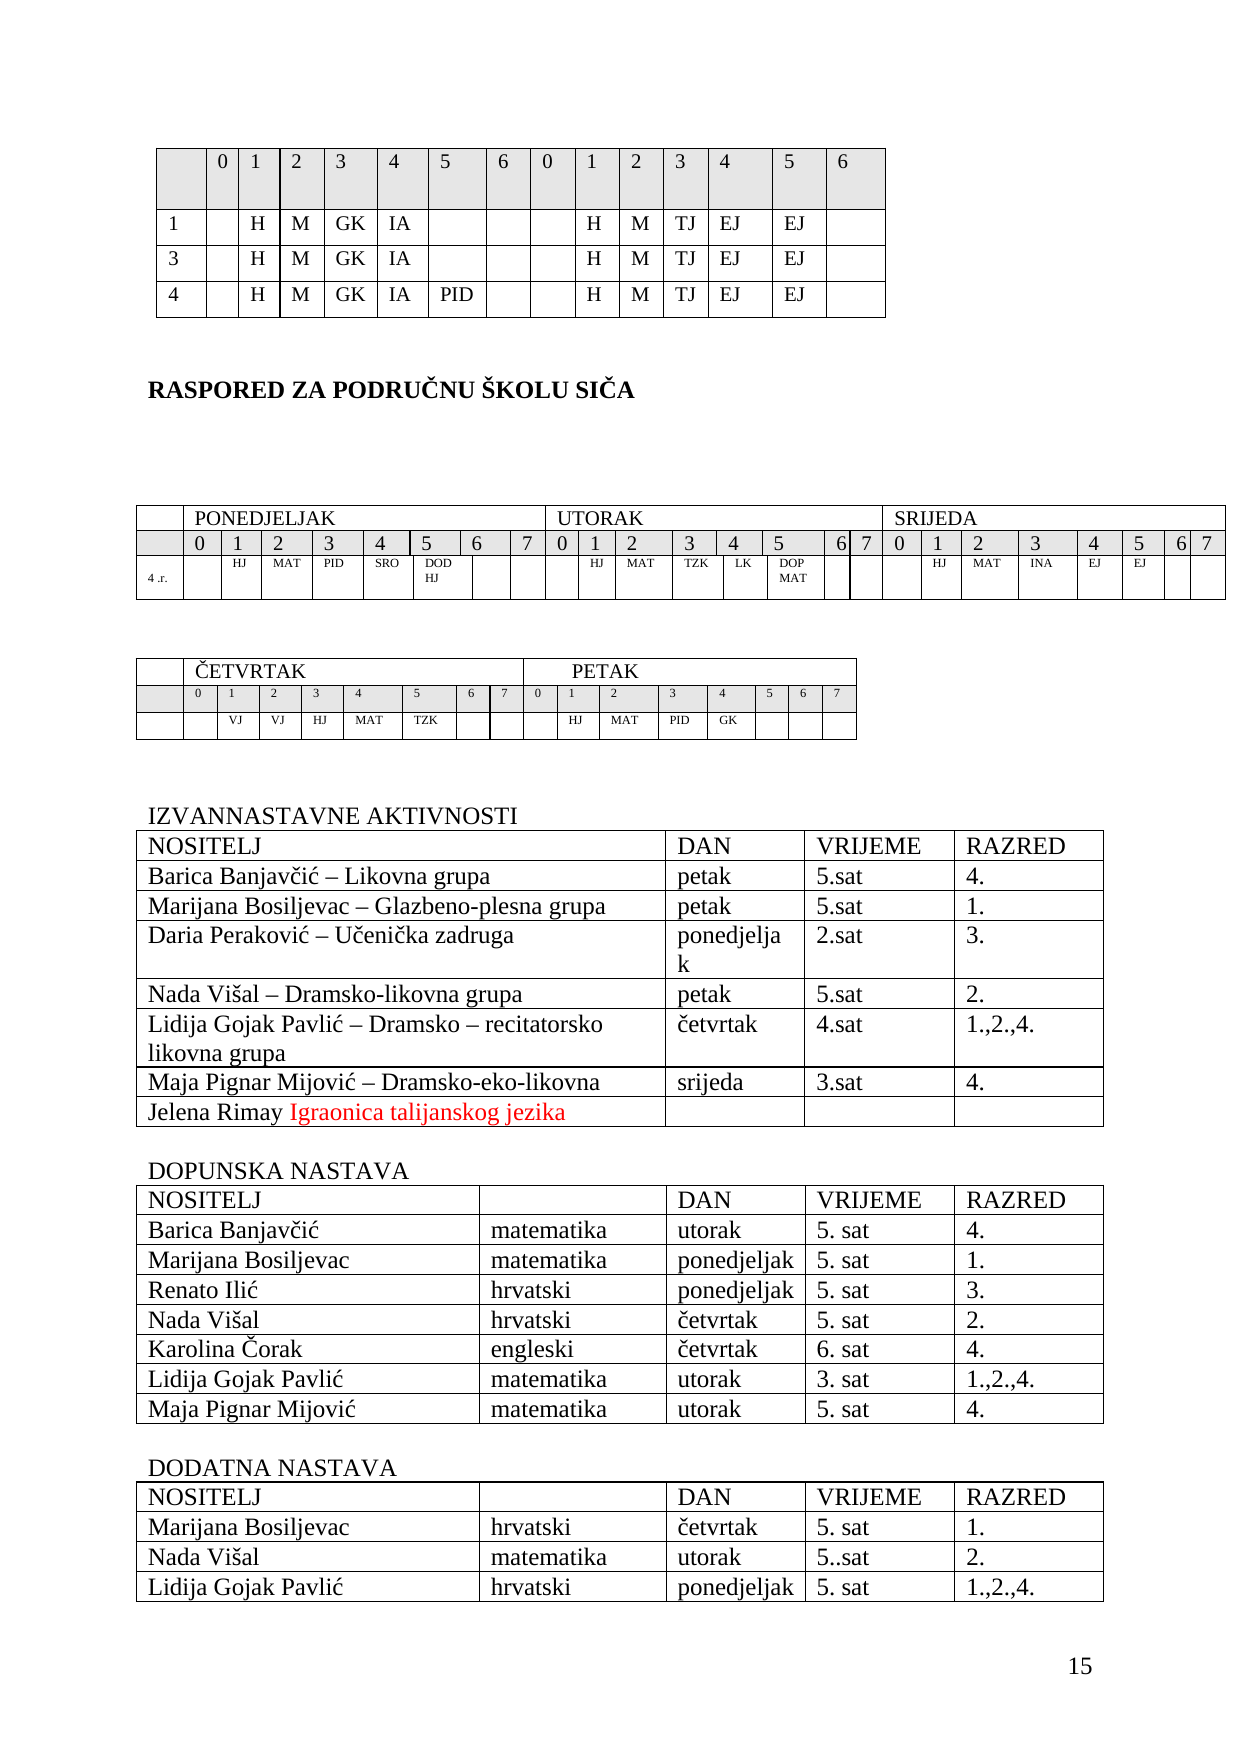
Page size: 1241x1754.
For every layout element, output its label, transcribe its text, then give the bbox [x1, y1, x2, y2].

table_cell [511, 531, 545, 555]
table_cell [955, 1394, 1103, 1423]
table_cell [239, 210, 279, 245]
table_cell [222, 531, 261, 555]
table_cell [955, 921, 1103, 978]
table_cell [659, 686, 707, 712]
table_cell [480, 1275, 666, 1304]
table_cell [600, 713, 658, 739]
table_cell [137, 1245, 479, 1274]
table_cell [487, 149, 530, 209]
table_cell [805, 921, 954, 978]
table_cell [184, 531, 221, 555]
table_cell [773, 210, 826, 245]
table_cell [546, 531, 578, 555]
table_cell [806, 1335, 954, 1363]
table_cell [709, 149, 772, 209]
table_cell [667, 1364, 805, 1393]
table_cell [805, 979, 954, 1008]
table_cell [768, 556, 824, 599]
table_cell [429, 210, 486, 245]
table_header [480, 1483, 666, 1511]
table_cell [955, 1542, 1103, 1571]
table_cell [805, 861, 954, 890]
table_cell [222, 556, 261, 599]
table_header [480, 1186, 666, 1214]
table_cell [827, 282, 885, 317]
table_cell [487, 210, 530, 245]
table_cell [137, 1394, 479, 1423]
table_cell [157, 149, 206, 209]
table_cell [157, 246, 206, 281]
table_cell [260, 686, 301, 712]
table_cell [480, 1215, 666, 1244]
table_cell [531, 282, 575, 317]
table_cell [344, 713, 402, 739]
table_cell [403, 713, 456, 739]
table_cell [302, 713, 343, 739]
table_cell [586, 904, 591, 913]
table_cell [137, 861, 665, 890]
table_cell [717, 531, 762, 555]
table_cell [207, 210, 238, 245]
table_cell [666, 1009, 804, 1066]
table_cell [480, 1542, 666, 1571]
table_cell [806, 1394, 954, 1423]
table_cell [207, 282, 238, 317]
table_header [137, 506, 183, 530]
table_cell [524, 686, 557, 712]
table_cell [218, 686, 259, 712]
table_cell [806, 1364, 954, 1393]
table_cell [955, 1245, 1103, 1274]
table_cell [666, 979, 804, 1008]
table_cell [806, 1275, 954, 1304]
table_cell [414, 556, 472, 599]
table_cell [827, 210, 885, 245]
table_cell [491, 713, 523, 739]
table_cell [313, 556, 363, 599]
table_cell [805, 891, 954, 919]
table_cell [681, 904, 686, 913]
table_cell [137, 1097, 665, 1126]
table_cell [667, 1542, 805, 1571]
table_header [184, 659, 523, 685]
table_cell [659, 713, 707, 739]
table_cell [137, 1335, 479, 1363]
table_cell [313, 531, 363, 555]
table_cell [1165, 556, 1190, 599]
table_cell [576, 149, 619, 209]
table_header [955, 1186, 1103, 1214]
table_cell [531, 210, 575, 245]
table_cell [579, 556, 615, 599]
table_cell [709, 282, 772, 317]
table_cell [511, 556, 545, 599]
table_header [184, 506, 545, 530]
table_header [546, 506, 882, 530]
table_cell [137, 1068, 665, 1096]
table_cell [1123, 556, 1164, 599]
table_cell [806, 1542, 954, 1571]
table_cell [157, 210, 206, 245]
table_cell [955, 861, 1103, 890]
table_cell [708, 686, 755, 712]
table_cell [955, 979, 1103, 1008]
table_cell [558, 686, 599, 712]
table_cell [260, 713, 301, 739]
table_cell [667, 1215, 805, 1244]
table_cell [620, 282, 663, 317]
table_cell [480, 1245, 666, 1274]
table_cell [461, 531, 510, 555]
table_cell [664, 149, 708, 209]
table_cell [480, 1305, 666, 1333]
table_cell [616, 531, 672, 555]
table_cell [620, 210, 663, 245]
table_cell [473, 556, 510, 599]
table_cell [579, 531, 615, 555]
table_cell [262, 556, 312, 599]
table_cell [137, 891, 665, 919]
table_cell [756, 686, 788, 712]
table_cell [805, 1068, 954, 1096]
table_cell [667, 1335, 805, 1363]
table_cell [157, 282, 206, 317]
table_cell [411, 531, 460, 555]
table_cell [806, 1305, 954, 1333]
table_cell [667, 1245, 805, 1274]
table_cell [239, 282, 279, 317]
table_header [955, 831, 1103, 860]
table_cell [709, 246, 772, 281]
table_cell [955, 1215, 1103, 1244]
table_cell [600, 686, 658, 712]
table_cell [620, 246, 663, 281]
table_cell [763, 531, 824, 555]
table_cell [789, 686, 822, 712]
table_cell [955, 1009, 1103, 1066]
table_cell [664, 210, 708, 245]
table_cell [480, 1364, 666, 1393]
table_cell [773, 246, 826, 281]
text DODATNA NASTAVA [148, 1453, 1092, 1481]
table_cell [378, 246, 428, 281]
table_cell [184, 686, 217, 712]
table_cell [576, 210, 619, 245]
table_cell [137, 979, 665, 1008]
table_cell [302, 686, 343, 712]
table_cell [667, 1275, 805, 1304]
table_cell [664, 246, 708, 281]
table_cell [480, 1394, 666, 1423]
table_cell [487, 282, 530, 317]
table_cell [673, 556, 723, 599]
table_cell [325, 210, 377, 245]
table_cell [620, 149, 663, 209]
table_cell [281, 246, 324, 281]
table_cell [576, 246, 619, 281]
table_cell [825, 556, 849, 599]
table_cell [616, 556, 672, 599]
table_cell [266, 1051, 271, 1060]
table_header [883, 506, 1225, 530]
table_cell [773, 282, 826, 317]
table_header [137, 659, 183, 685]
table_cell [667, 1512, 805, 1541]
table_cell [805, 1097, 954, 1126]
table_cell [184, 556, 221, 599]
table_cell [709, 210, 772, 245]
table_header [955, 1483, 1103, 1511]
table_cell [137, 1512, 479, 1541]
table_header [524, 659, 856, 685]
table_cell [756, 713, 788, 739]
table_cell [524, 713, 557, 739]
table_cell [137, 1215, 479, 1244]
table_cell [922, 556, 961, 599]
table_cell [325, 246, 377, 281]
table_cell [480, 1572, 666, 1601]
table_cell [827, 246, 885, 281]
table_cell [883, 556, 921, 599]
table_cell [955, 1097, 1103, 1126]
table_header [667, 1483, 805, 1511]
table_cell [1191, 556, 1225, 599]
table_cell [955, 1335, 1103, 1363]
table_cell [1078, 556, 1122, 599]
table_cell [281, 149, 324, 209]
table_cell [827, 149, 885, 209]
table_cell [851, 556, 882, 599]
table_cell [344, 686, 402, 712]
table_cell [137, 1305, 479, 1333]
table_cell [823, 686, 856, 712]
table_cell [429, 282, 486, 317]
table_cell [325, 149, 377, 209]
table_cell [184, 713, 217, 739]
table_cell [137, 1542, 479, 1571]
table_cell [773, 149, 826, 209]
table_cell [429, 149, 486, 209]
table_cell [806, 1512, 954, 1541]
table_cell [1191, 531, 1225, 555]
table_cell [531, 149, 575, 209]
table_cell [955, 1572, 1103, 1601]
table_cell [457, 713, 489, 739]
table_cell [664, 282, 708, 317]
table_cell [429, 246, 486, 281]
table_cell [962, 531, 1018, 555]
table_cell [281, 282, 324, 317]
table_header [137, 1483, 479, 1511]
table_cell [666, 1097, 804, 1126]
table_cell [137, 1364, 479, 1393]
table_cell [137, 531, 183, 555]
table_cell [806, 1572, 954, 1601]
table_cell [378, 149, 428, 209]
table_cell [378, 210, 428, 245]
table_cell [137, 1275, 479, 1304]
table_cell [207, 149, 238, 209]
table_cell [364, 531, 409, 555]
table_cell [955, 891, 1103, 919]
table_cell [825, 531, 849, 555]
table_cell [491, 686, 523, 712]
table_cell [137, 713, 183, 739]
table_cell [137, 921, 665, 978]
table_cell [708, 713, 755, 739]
text DOPUNSKA NASTAVA [148, 1156, 1092, 1184]
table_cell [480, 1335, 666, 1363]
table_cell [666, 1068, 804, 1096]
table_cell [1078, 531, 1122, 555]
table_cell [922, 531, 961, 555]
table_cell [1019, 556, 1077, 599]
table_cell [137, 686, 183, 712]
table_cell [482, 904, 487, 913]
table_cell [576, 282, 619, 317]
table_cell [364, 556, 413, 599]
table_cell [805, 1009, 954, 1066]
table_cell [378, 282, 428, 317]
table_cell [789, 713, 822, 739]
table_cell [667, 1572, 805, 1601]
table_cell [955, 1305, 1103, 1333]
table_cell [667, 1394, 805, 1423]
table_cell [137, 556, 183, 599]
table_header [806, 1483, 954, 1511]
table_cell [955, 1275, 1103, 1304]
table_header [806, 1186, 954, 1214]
text RASPORED ZA PODRUČNU ŠKOLU SIČA [148, 375, 1092, 404]
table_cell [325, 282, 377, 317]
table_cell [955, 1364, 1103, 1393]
text IZVANNASTAVNE AKTIVNOSTI [148, 801, 1092, 830]
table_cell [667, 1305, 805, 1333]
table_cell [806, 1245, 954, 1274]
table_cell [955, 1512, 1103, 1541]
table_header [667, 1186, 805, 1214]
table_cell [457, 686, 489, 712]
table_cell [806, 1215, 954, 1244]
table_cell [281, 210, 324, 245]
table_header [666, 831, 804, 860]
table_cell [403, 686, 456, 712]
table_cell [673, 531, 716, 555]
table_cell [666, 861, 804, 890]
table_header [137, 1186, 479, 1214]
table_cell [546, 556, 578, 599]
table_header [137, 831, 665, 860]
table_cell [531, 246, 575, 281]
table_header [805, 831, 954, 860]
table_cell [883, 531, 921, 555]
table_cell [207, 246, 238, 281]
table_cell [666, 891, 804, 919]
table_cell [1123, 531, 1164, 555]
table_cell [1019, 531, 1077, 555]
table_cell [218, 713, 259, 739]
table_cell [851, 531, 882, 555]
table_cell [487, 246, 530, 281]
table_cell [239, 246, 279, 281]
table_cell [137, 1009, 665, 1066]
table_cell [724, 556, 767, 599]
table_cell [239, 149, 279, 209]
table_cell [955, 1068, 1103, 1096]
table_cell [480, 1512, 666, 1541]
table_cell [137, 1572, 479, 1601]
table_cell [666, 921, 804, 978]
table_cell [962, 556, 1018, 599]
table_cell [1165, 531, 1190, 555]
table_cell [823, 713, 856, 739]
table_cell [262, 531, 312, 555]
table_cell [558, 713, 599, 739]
